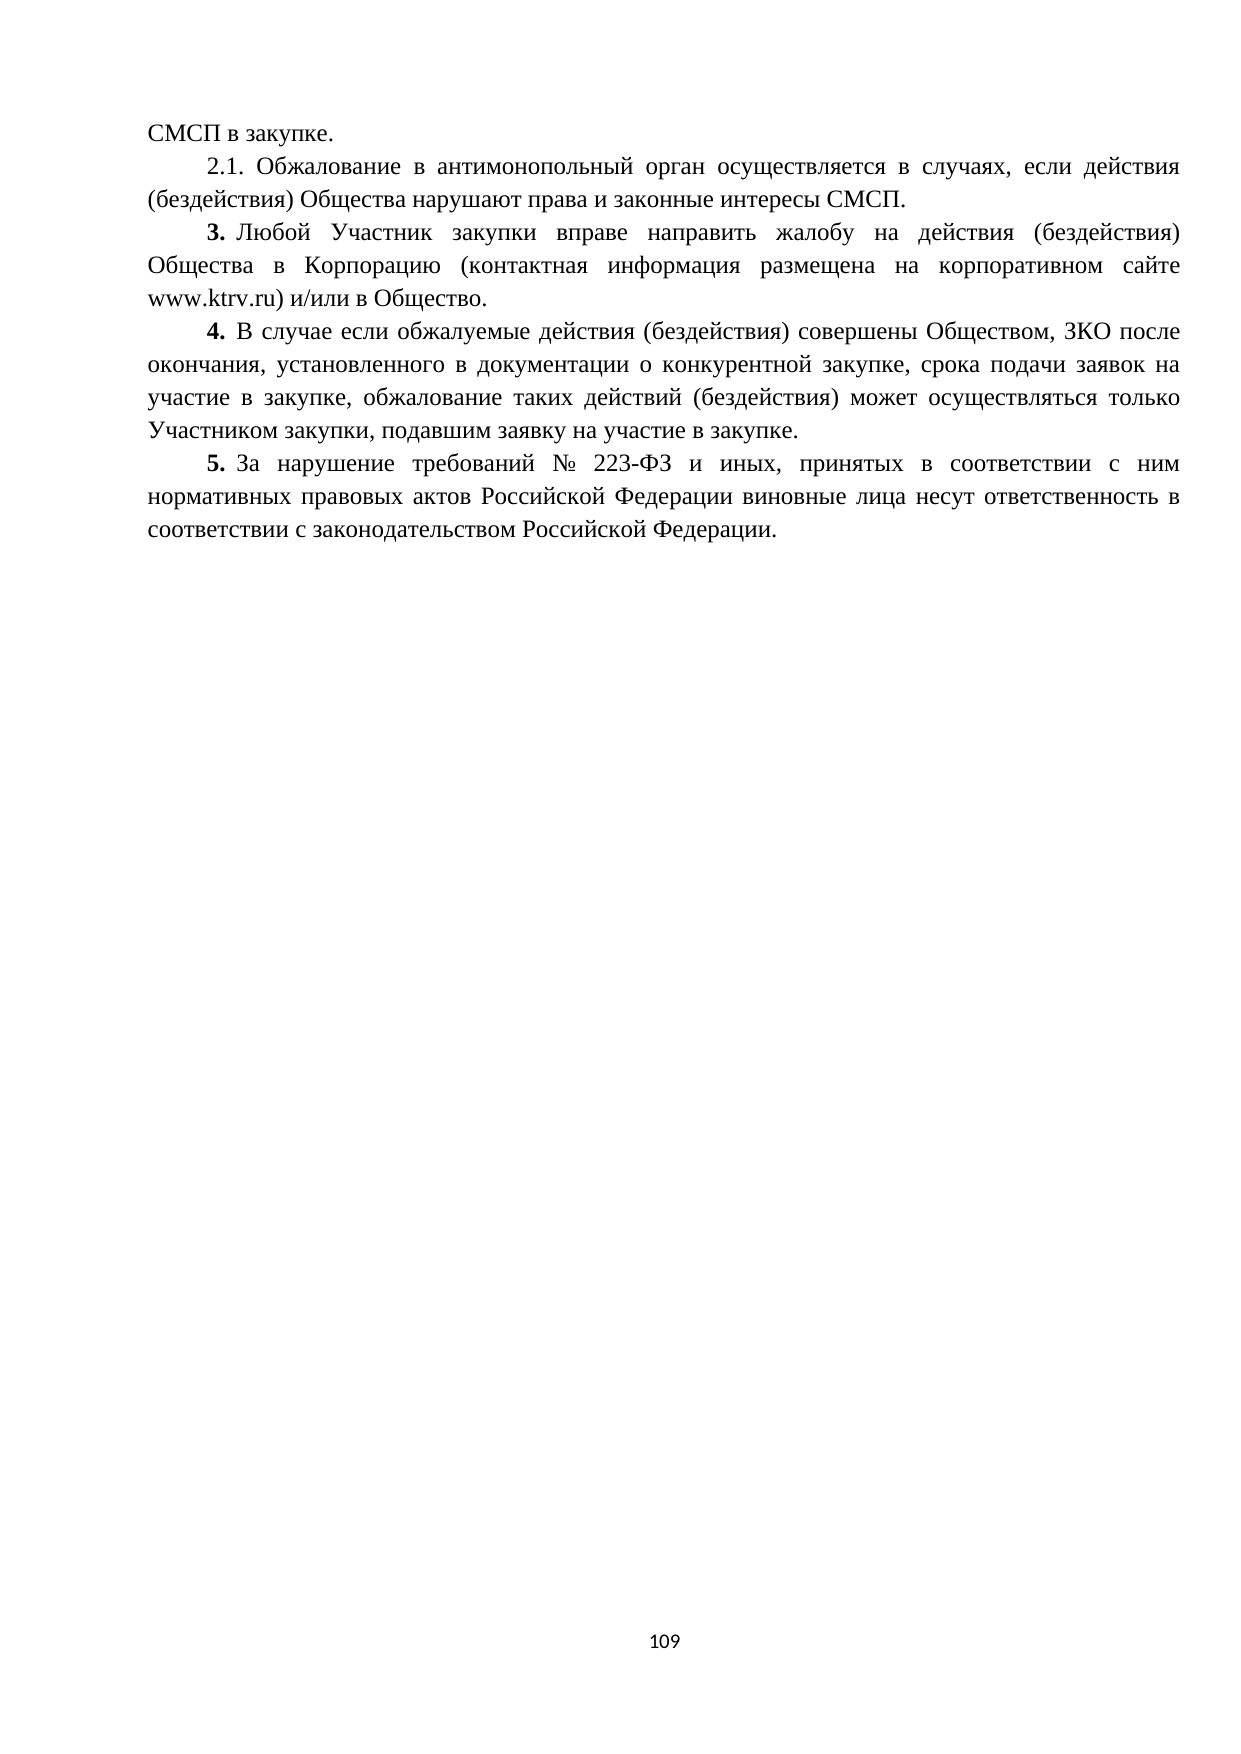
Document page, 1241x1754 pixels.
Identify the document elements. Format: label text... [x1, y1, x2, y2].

list В случае если обжалуемые действия (бездействия) совершены Обществом, ЗКО после окончания, установленного в документации о конкурентной закупке, срока подачи заявок на участие в закупке, обжалование таких действий (бездействия) может осуществляться только Участником закупки, подавшим заявку на участие в закупке. [147, 316, 1181, 444]
list Любой Участник закупки вправе направить жалобу на действия (бездействия) Общества в Корпорацию (контактная информация размещена на корпоративном сайте www.ktrv.ru) и/или в Общество. [147, 217, 1181, 312]
text 2.1. Обжалование в антимонопольный орган осуществляется в случаях, если действия (бездействия) Общества нарушают права и законные интересы СМСП. [147, 151, 1181, 213]
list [147, 118, 1181, 147]
list За нарушение требований № 223-ФЗ и иных, принятых в соответствии с ним нормативных правовых актов Российской Федерации виновные лица несут ответственность в соответствии с законодательством Российской Федерации. [147, 448, 1181, 543]
